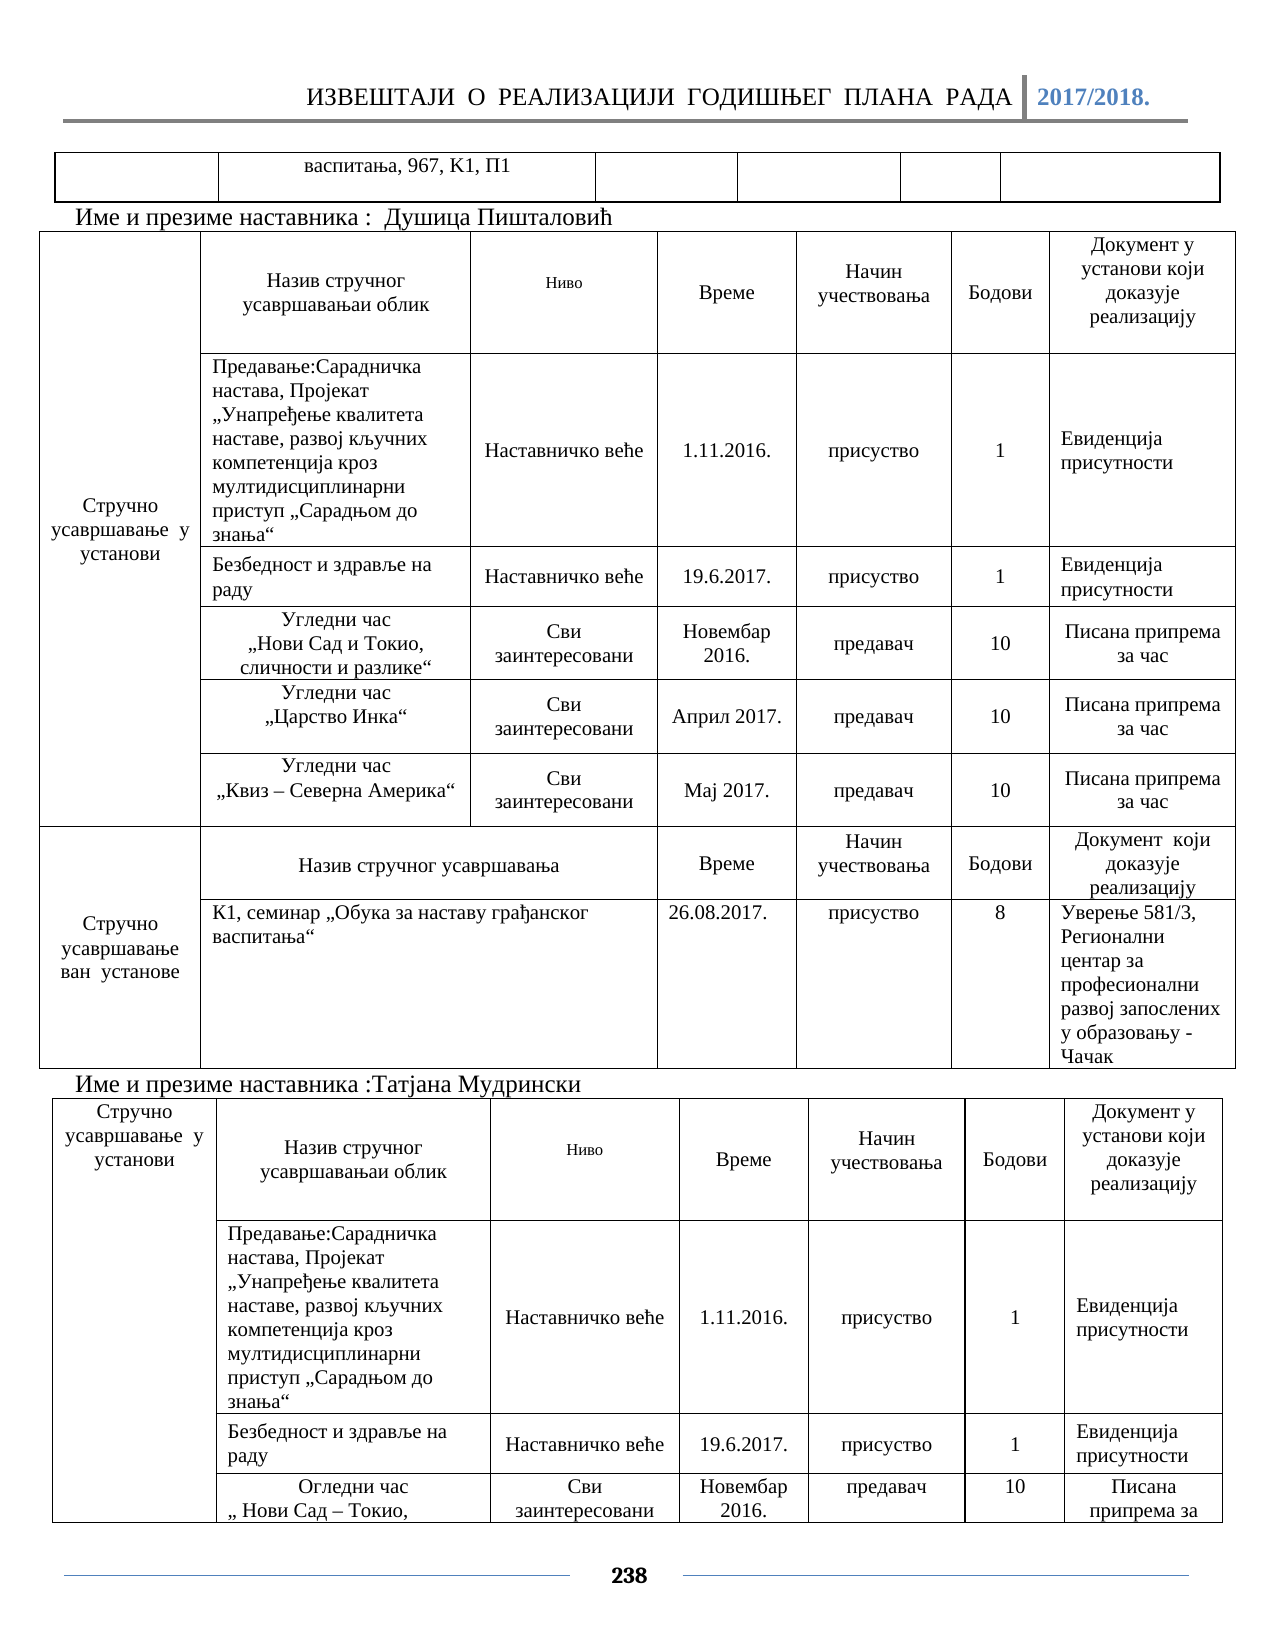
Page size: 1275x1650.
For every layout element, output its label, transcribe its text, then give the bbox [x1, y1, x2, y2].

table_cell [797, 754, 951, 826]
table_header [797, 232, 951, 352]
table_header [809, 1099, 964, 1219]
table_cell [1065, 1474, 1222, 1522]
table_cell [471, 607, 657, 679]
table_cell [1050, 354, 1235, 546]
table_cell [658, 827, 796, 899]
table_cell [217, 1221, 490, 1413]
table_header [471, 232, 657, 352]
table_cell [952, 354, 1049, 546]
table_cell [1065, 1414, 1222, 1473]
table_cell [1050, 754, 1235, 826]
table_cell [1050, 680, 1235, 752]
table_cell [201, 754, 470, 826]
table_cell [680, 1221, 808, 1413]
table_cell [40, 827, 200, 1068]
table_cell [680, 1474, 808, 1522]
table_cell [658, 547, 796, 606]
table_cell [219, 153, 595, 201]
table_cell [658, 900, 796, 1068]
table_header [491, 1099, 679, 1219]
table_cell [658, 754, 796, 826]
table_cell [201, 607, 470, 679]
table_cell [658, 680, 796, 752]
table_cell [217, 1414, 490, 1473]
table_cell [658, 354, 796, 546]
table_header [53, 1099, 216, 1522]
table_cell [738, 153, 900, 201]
text Име и презиме наставника :Татјана Мудрински [75, 1069, 1200, 1098]
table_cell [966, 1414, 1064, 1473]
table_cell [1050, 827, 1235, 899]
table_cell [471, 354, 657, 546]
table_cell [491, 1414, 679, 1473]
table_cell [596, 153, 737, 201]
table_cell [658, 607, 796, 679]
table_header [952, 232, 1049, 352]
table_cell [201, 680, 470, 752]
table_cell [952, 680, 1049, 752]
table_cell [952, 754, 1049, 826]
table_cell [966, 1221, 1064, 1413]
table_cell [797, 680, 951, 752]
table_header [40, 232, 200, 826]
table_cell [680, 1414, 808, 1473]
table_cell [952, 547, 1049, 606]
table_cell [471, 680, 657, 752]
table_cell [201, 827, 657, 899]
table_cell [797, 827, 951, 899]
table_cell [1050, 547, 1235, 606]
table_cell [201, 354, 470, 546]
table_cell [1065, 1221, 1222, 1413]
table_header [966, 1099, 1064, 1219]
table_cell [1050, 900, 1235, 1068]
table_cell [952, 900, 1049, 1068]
text Име и презиме наставника : Душица Пишталовић [75, 203, 1200, 231]
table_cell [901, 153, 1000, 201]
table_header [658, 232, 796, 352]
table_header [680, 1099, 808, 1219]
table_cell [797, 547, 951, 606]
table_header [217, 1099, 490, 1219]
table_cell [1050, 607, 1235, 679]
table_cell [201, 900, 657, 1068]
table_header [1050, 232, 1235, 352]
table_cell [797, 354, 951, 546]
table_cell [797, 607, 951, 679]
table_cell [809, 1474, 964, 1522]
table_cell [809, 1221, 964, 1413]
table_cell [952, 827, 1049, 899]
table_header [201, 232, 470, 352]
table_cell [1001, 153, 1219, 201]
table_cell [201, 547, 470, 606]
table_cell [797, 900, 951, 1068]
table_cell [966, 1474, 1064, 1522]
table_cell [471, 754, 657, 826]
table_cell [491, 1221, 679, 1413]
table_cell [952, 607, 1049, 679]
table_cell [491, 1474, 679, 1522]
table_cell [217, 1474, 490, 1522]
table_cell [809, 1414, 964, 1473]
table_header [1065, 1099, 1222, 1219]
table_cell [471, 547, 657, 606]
